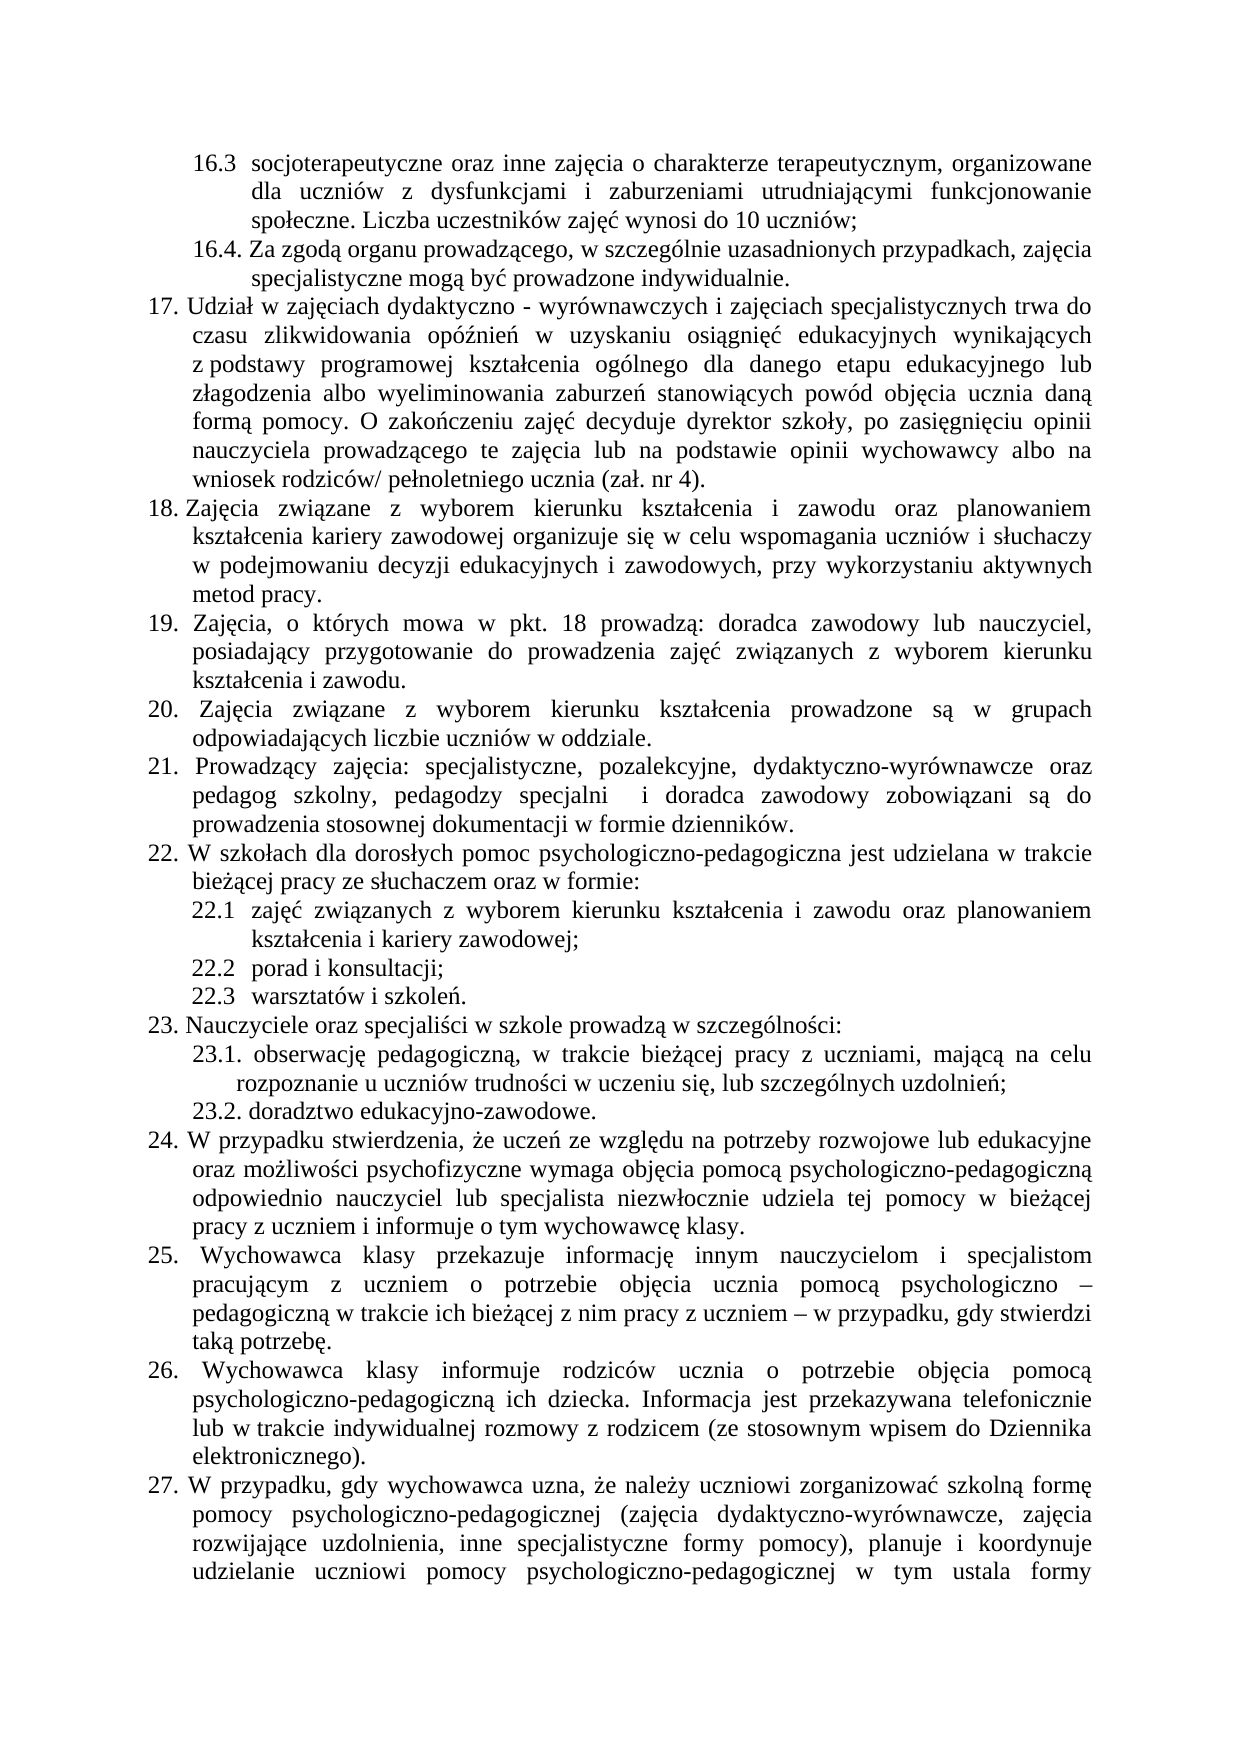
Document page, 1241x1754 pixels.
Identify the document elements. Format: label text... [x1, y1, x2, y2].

text 18. Zajęcia związane z wyborem kierunku kształcenia i zawodu oraz planowaniem kształcenia kariery zawodowej organizuje się w celu wspomagania uczniów i słuchaczy w podejmowaniu decyzji edukacyjnych i zawodowych, przy wykorzystaniu aktywnych metod pracy. [148, 493, 1093, 608]
text 23.1. obserwację pedagogiczną, w trakcie bieżącej pracy z uczniami, mającą na celu rozpoznanie u uczniów trudności w uczeniu się, lub szczególnych uzdolnień; [192, 1039, 1093, 1096]
text 25. Wychowawca klasy przekazuje informację innym nauczycielom i specjalistom pracującym z uczniem o potrzebie objęcia ucznia pomocą psychologiczno – pedagogiczną w trakcie ich bieżącej z nim pracy z uczniem – w przypadku, gdy stwierdzi taką potrzebę. [148, 1240, 1093, 1355]
list socjoterapeutyczne oraz inne zajęcia o charakterze terapeutycznym, organizowane dla uczniów z dysfunkcjami i zaburzeniami utrudniającymi funkcjonowanie społeczne. Liczba uczestników zajęć wynosi do 10 uczniów; [192, 148, 1093, 234]
text 23.2. doradztwo edukacyjno-zawodowe. [192, 1096, 1093, 1125]
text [148, 1470, 1093, 1585]
text 21. Prowadzący zajęcia: specjalistyczne, pozalekcyjne, dydaktyczno-wyrównawcze oraz pedagog szkolny, pedagodzy specjalni i doradca zawodowy zobowiązani są do prowadzenia stosownej dokumentacji w formie dzienników. [148, 751, 1093, 838]
list zajęć związanych z wyborem kierunku kształcenia i zawodu oraz planowaniem kształcenia i kariery zawodowej; [191, 895, 1093, 953]
text 22. W szkołach dla dorosłych pomoc psychologiczno-pedagogiczna jest udzielana w trakcie bieżącej pracy ze słuchaczem oraz w formie: [148, 838, 1093, 895]
text 16.4. Za zgodą organu prowadzącego, w szczególnie uzasadnionych przypadkach, zajęcia specjalistyczne mogą być prowadzone indywidualnie. [192, 234, 1093, 291]
text 20. Zajęcia związane z wyborem kierunku kształcenia prowadzone są w grupach odpowiadających liczbie uczniów w oddziale. [148, 694, 1093, 751]
text 19. Zajęcia, o których mowa w pkt. 18 prowadzą: doradca zawodowy lub nauczyciel, posiadający przygotowanie do prowadzenia zajęć związanych z wyborem kierunku kształcenia i zawodu. [148, 608, 1093, 694]
text 23. Nauczyciele oraz specjaliści w szkole prowadzą w szczególności: [148, 1010, 1093, 1039]
text 26. Wychowawca klasy informuje rodziców ucznia o potrzebie objęcia pomocą psychologiczno-pedagogiczną ich dziecka. Informacja jest przekazywana telefonicznie lub w trakcie indywidualnej rozmowy z rodzicem (ze stosownym wpisem do Dziennika elektronicznego). [148, 1355, 1093, 1470]
text 24. W przypadku stwierdzenia, że uczeń ze względu na potrzeby rozwojowe lub edukacyjne oraz możliwości psychofizyczne wymaga objęcia pomocą psychologiczno-pedagogiczną odpowiednio nauczyciel lub specjalista niezwłocznie udziela tej pomocy w bieżącej pracy z uczniem i informuje o tym wychowawcę klasy. [148, 1125, 1093, 1240]
list warsztatów i szkoleń. [191, 981, 1093, 1010]
list porad i konsultacji; [191, 953, 1093, 981]
text 17. Udział w zajęciach dydaktyczno - wyrównawczych i zajęciach specjalistycznych trwa do czasu zlikwidowania opóźnień w uzyskaniu osiągnięć edukacyjnych wynikających z podstawy programowej kształcenia ogólnego dla danego etapu edukacyjnego lub złagodzenia albo wyeliminowania zaburzeń stanowiących powód objęcia ucznia daną formą pomocy. O zakończeniu zajęć decyduje dyrektor szkoły, po zasięgnięciu opinii nauczyciela prowadzącego te zajęcia lub na podstawie opinii wychowawcy albo na wniosek rodziców/ pełnoletniego ucznia (zał. nr 4). [148, 291, 1093, 493]
